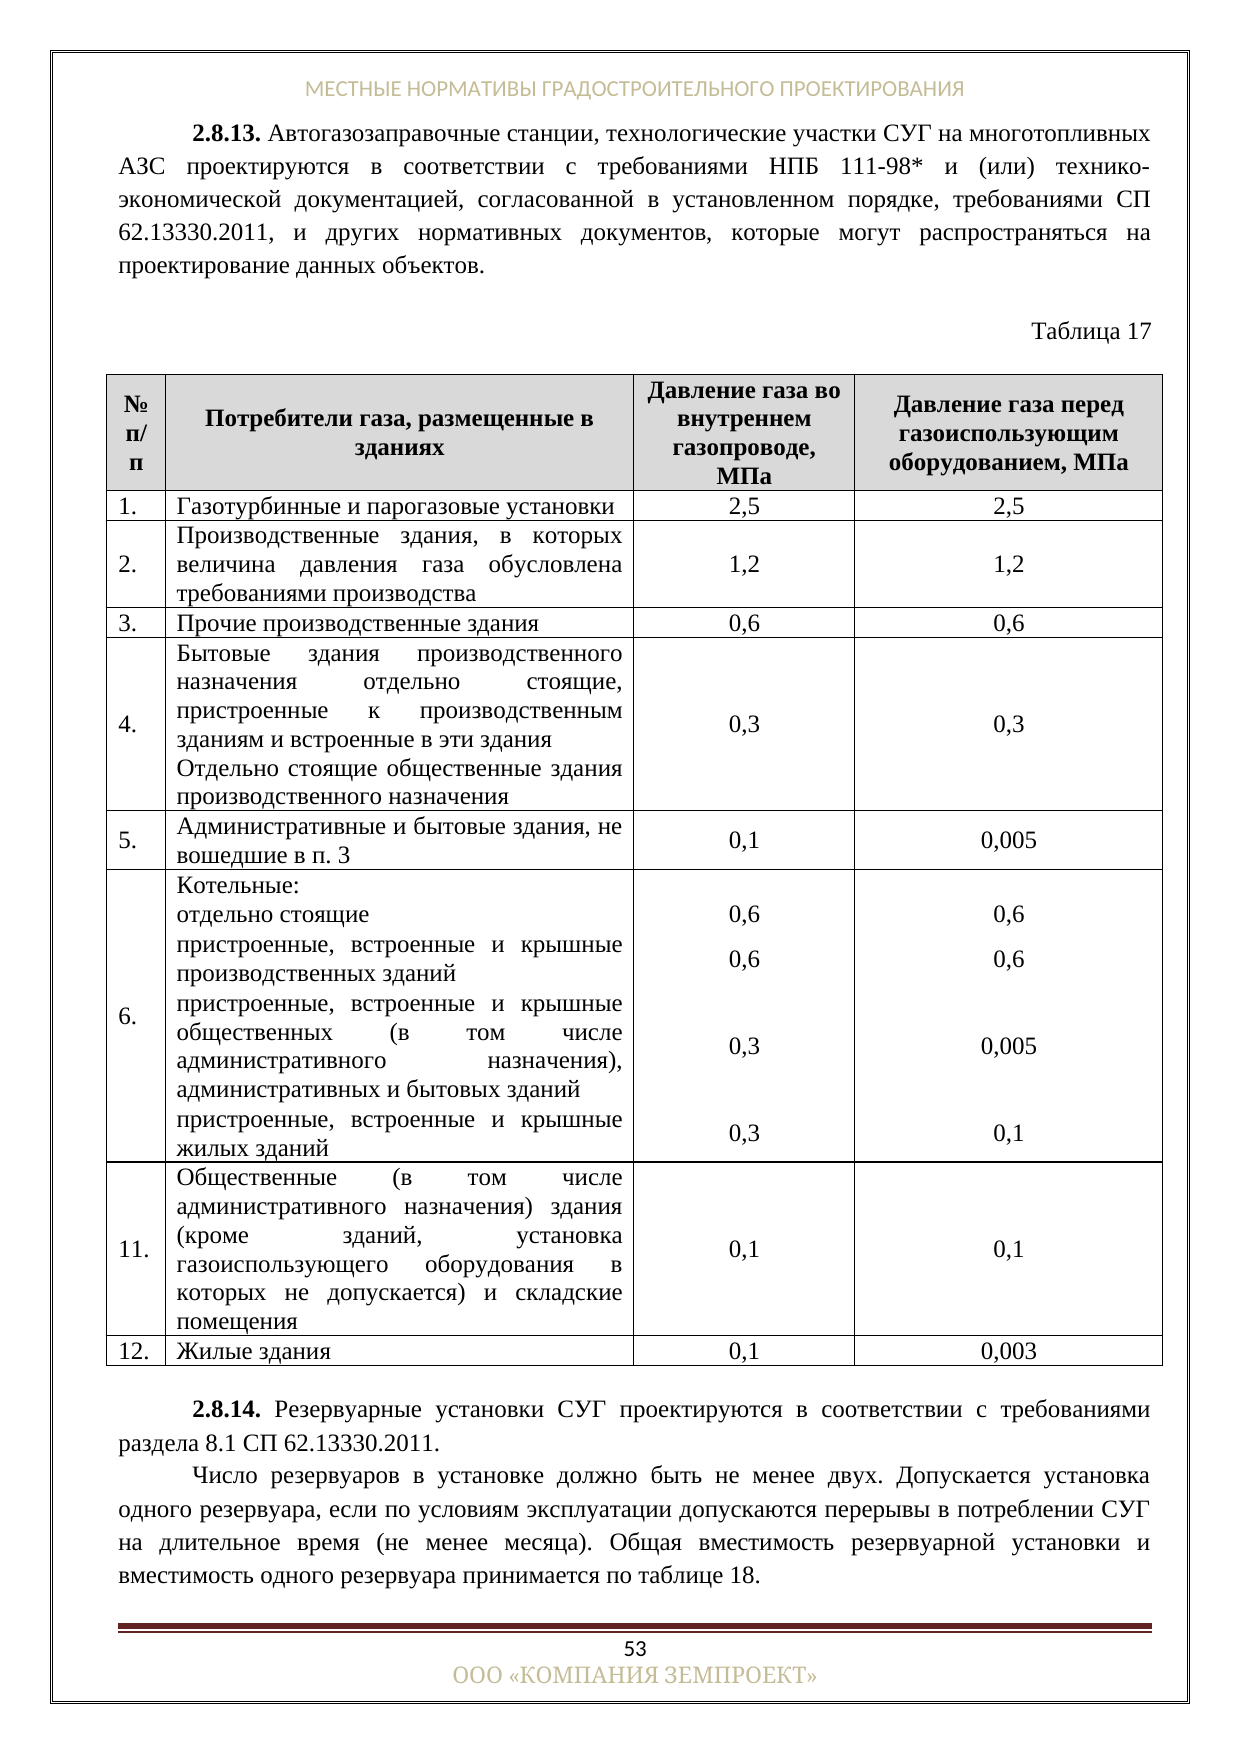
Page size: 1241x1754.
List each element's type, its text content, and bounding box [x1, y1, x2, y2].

table_cell Прочие производственные здания [166, 608, 633, 637]
text Число резервуаров в установке должно быть не менее двух. Допускается установка одного резервуара, если по условиям эксплуатации допускаются перерывы в потреблении СУГ на длительное время (не менее месяца). Общая вместимость резервуарной установки и вместимость одного резервуара принимается по таблице 18. [118, 1461, 1152, 1588]
table_cell [107, 1336, 165, 1365]
table_cell 0,3 [855, 638, 1162, 810]
table_cell [107, 608, 165, 637]
table_cell 0,3 [634, 1103, 854, 1161]
table_cell 0,005 [855, 811, 1162, 869]
table_cell 1,2 [634, 521, 854, 607]
table_cell 0,005 [855, 987, 1162, 1103]
table_cell Производственные здания, в которых величина давления газа обусловлена требованиями производства [166, 521, 633, 607]
table_cell отдельно стоящие [166, 899, 633, 928]
table_cell пристроенные, встроенные и крышные жилых зданий [166, 1103, 633, 1161]
table_cell [855, 870, 1162, 898]
table_cell 0,6 [855, 899, 1162, 928]
text Таблица 17 [118, 316, 1152, 345]
table_cell [107, 491, 165, 519]
table_cell Жилые здания [166, 1336, 633, 1365]
table_cell 0,3 [634, 638, 854, 810]
table_cell [107, 870, 165, 1161]
table_cell Котельные: [166, 870, 633, 898]
table_cell 0,6 [855, 608, 1162, 637]
table_header Потребители газа, размещенные в зданиях [166, 375, 633, 490]
table_cell пристроенные, встроенные и крышные производственных зданий [166, 928, 633, 987]
table_cell 1,2 [855, 521, 1162, 607]
table_cell Административные и бытовые здания, не вошедшие в п. 3 [166, 811, 633, 869]
table_cell Общественные (в том числе административного назначения) здания (кроме зданий, установка газоиспользующего оборудования в которых не допускается) и складские помещения [166, 1163, 633, 1335]
table_cell 0,1 [855, 1103, 1162, 1161]
text 2.8.13. Автогазозаправочные станции, технологические участки СУГ на многотопливных АЗС проектируются в соответствии с требованиями НПБ 111-98* и (или) технико-экономической документацией, согласованной в установленном порядке, требованиями СП 62.13330.2011, и других нормативных документов, которые могут распространяться на проектирование данных объектов. [118, 118, 1152, 279]
table_cell Бытовые здания производственного назначения отдельно стоящие, пристроенные к производственным зданиям и встроенные в эти здания Отдельно стоящие общественные здания производственного назначения [166, 638, 633, 810]
table_cell [107, 811, 165, 869]
table_cell 2,5 [855, 491, 1162, 519]
table_header Давление газа перед газоиспользующим оборудованием, МПа [855, 375, 1162, 490]
table_cell [107, 1163, 165, 1335]
table_cell 2,5 [634, 491, 854, 519]
table_cell [107, 521, 165, 607]
text 2.8.14. Резервуарные установки СУГ проектируются в соответствии с требованиями раздела 8.1 СП 62.13330.2011. [118, 1394, 1152, 1456]
table_cell 0,6 [634, 899, 854, 928]
table_cell [107, 638, 165, 810]
table_cell 0,1 [855, 1163, 1162, 1335]
table_cell 0,1 [634, 811, 854, 869]
table_cell Газотурбинные и парогазовые установки [166, 491, 633, 519]
table_header № п/п [107, 375, 165, 490]
table_cell 0,6 [634, 928, 854, 987]
table_cell 0,1 [634, 1163, 854, 1335]
table_cell 0,1 [634, 1336, 854, 1365]
table_cell 0,6 [855, 928, 1162, 987]
table_cell [634, 870, 854, 898]
table_cell пристроенные, встроенные и крышные общественных (в том числе административного назначения), административных и бытовых зданий [166, 987, 633, 1103]
table_cell 0,6 [634, 608, 854, 637]
table_cell 0,3 [634, 987, 854, 1103]
table_cell 0,003 [855, 1336, 1162, 1365]
table_header Давление газа во внутреннем газопроводе, МПа [634, 375, 854, 490]
